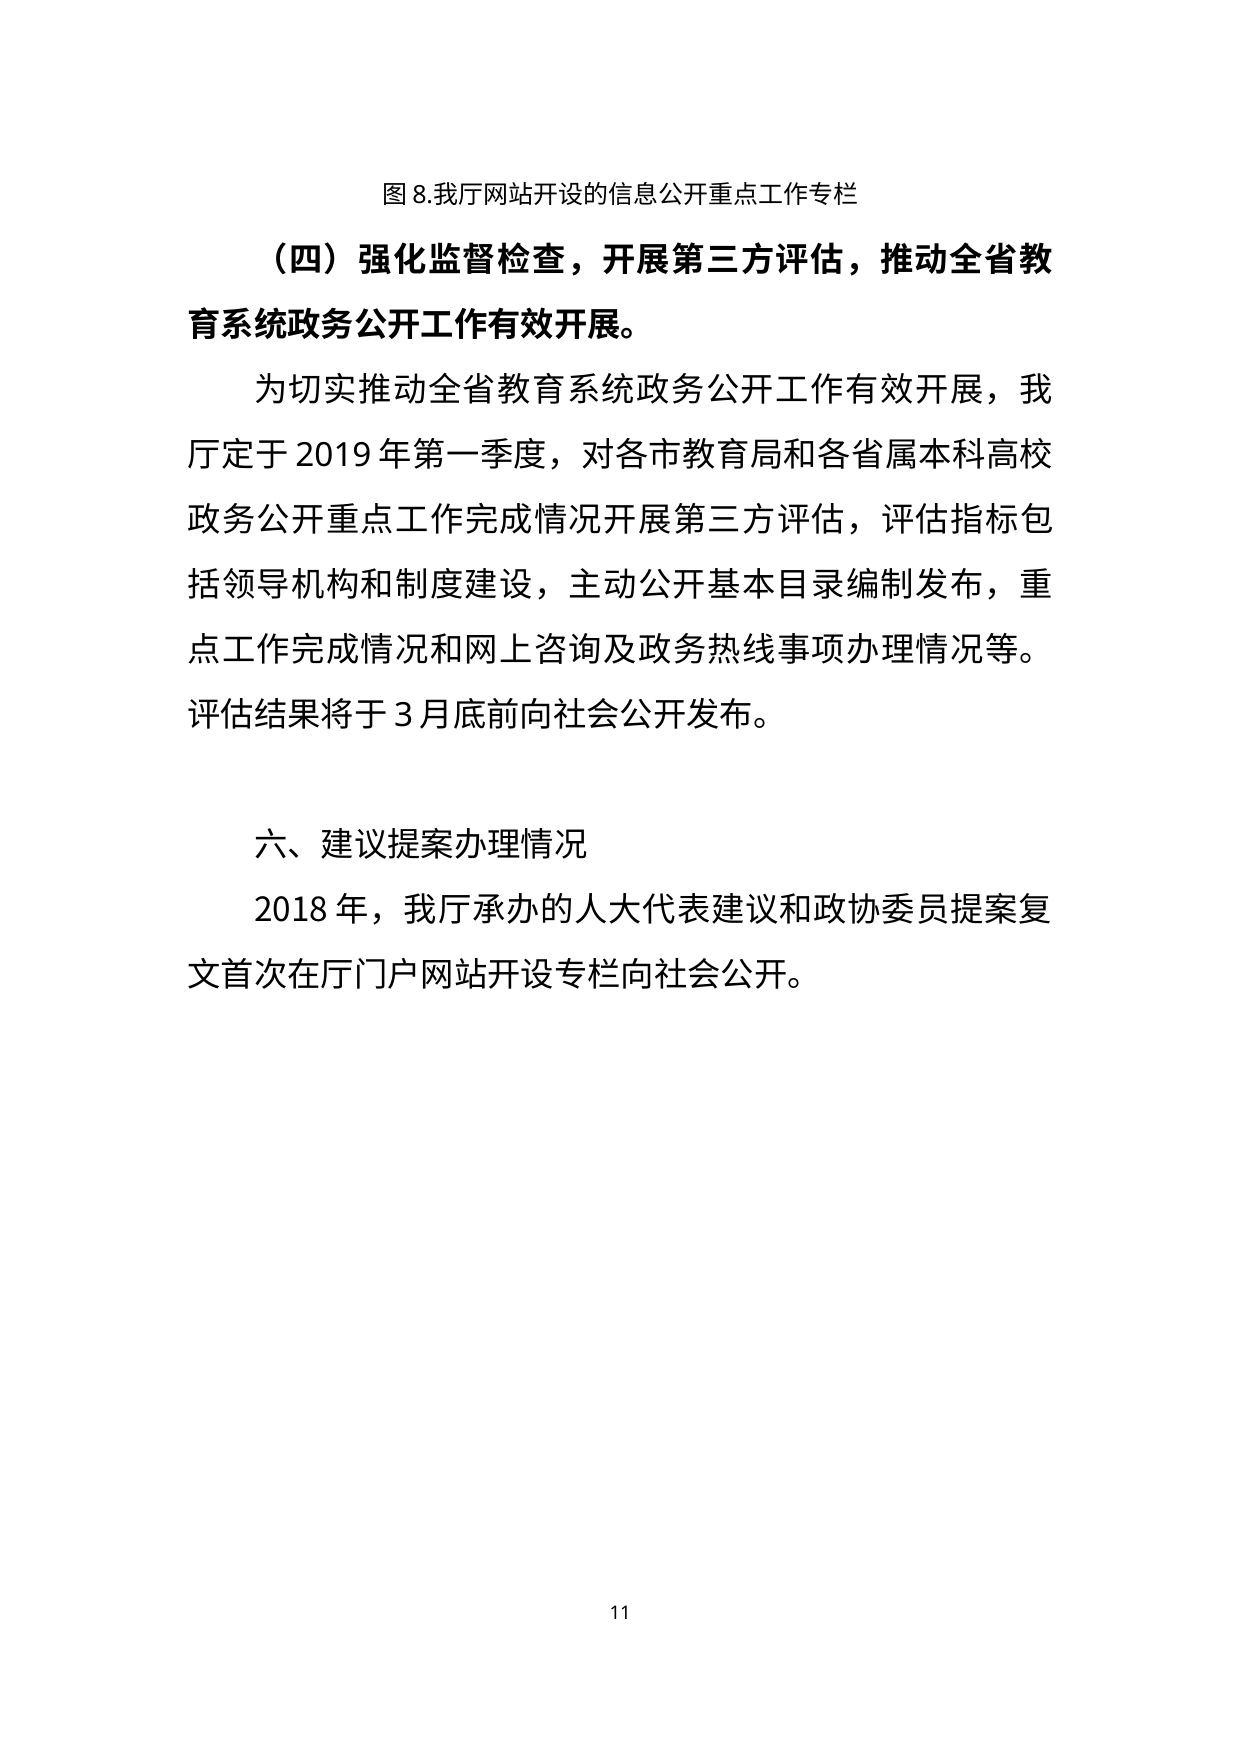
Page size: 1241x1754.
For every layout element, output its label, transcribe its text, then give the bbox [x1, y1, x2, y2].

text 为切实推动全省教育系统政务公开工作有效开展，我厅定于2019年第一季度，对各市教育局和各省属本科高校政务公开重点工作完成情况开展第三方评估，评估指标包括领导机构和制度建设，主动公开基本目录编制发布，重点工作完成情况和网上咨询及政务热线事项办理情况等。评估结果将于3月底前向社会公开发布。 [187, 355, 1053, 745]
text （四）强化监督检查，开展第三方评估，推动全省教育系统政务公开工作有效开展。 [187, 225, 1053, 355]
text 六、建议提案办理情况 [187, 810, 1053, 875]
text 图8.我厅网站开设的信息公开重点工作专栏 [187, 160, 1053, 225]
text 2018年，我厅承办的人大代表建议和政协委员提案复文首次在厅门户网站开设专栏向社会公开。 [187, 875, 1053, 1005]
